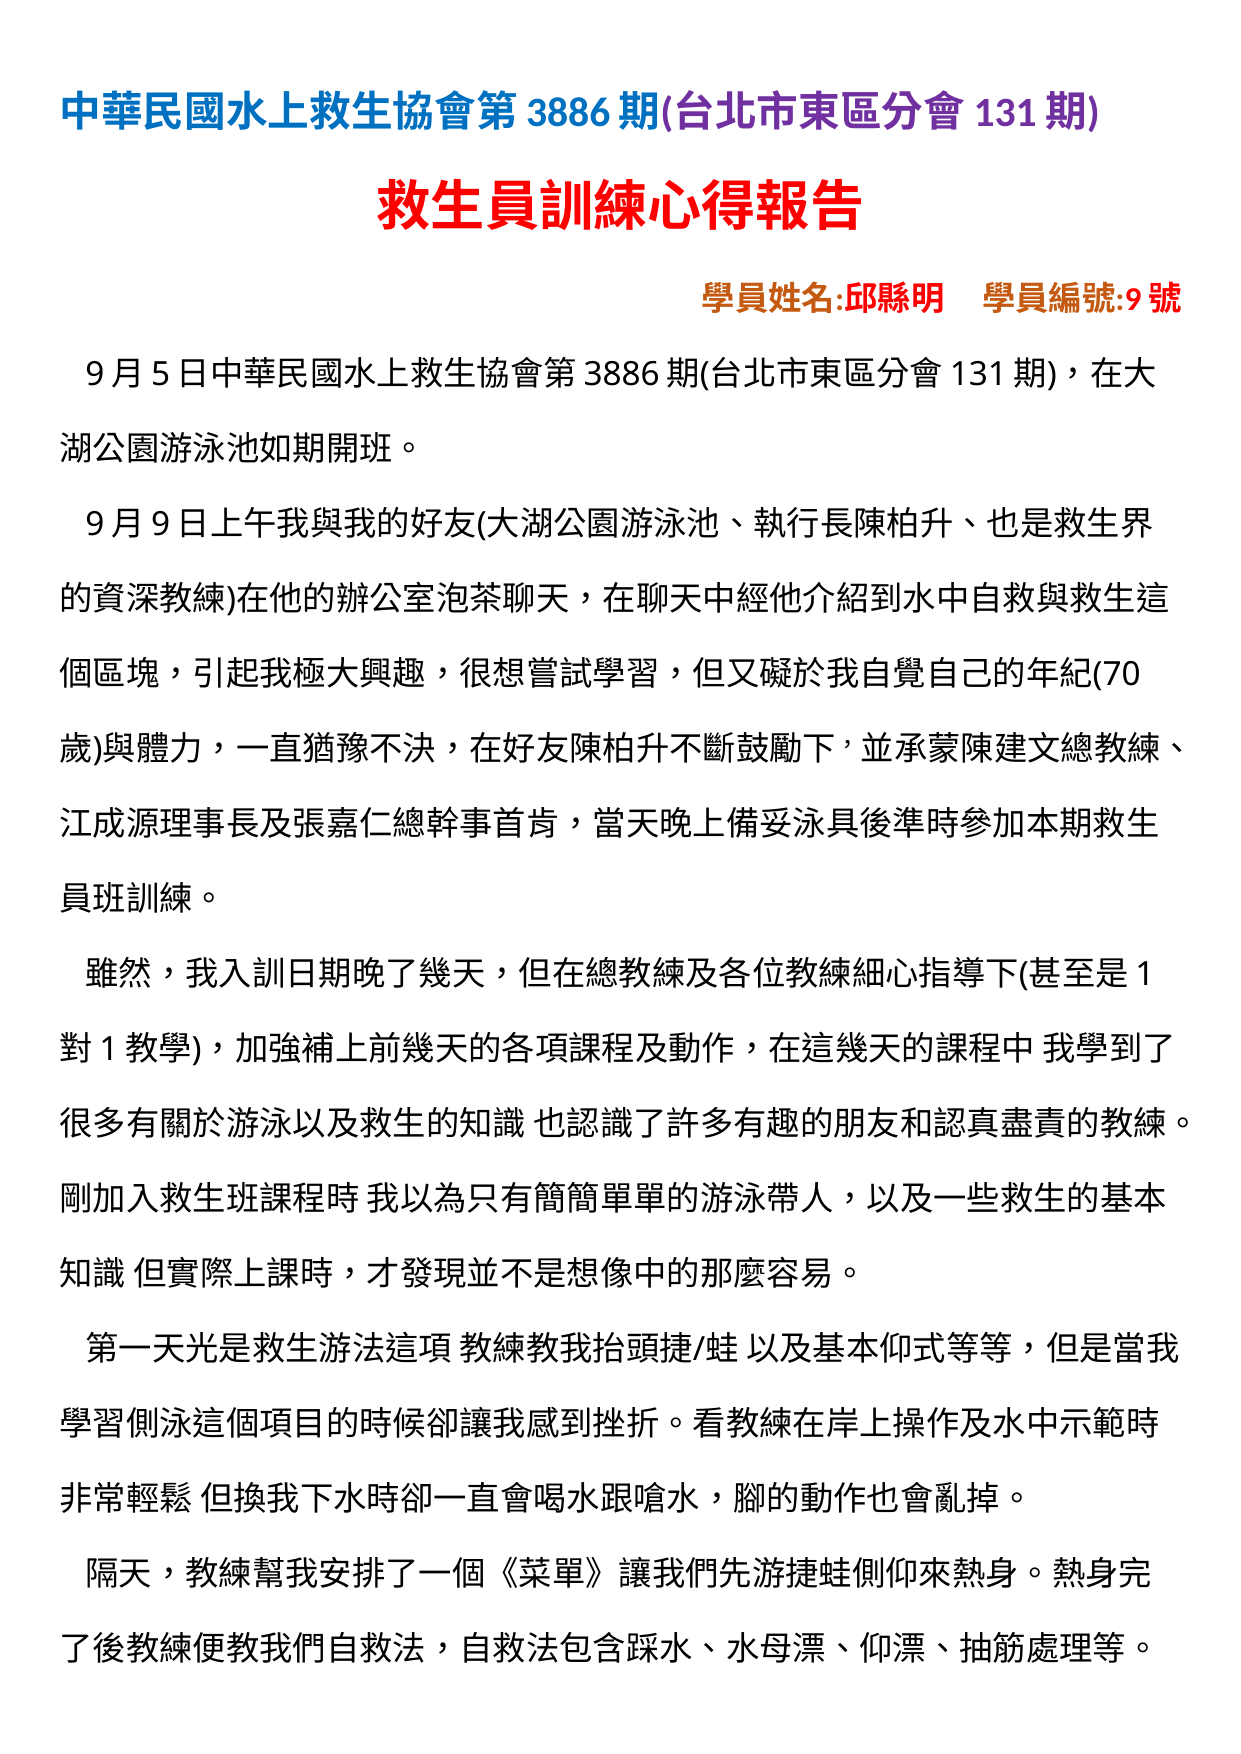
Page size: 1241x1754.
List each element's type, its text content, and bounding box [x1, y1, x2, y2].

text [59, 1533, 1181, 1683]
text 中華民國水上救生協會第3886期(台北市東區分會131期) [59, 71, 1181, 146]
text 9月5日中華民國水上救生協會第3886期(台北市東區分會131期)，在大湖公園游泳池如期開班。 [59, 333, 1181, 483]
text 第一天光是救生游法這項 教練教我抬頭捷/蛙 以及基本仰式等等，但是當我學習側泳這個項目的時候卻讓我感到挫折。看教練在岸上操作及水中示範時非常輕鬆 但換我下水時卻一直會喝水跟嗆水，腳的動作也會亂掉。 [59, 1308, 1181, 1533]
text 9月9日上午我與我的好友(大湖公園游泳池、執行長陳柏升、也是救生界的資深教練)在他的辦公室泡茶聊天，在聊天中經他介紹到水中自救與救生這個區塊，引起我極大興趣，很想嘗試學習，但又礙於我自覺自己的年紀(70歲)與體力，一直猶豫不決，在好友陳柏升不斷鼓勵下並承蒙陳建文總教練、江成源理事長及張嘉仁總幹事首肯，當天晚上備妥泳具後準時參加本期救生員班訓練。 [59, 483, 1181, 933]
text 學員姓名:邱縣明 學員編號:9號 [59, 258, 1181, 333]
text 救生員訓練心得報告 [59, 146, 1181, 258]
text 雖然，我入訓日期晚了幾天，但在總教練及各位教練細心指導下(甚至是1對1教學)，加強補上前幾天的各項課程及動作，在這幾天的課程中 我學到了很多有關於游泳以及救生的知識 也認識了許多有趣的朋友和認真盡責的教練。剛加入救生班課程時 我以為只有簡簡單單的游泳帶人，以及一些救生的基本知識 但實際上課時，才發現並不是想像中的那麼容易。 [59, 933, 1181, 1308]
